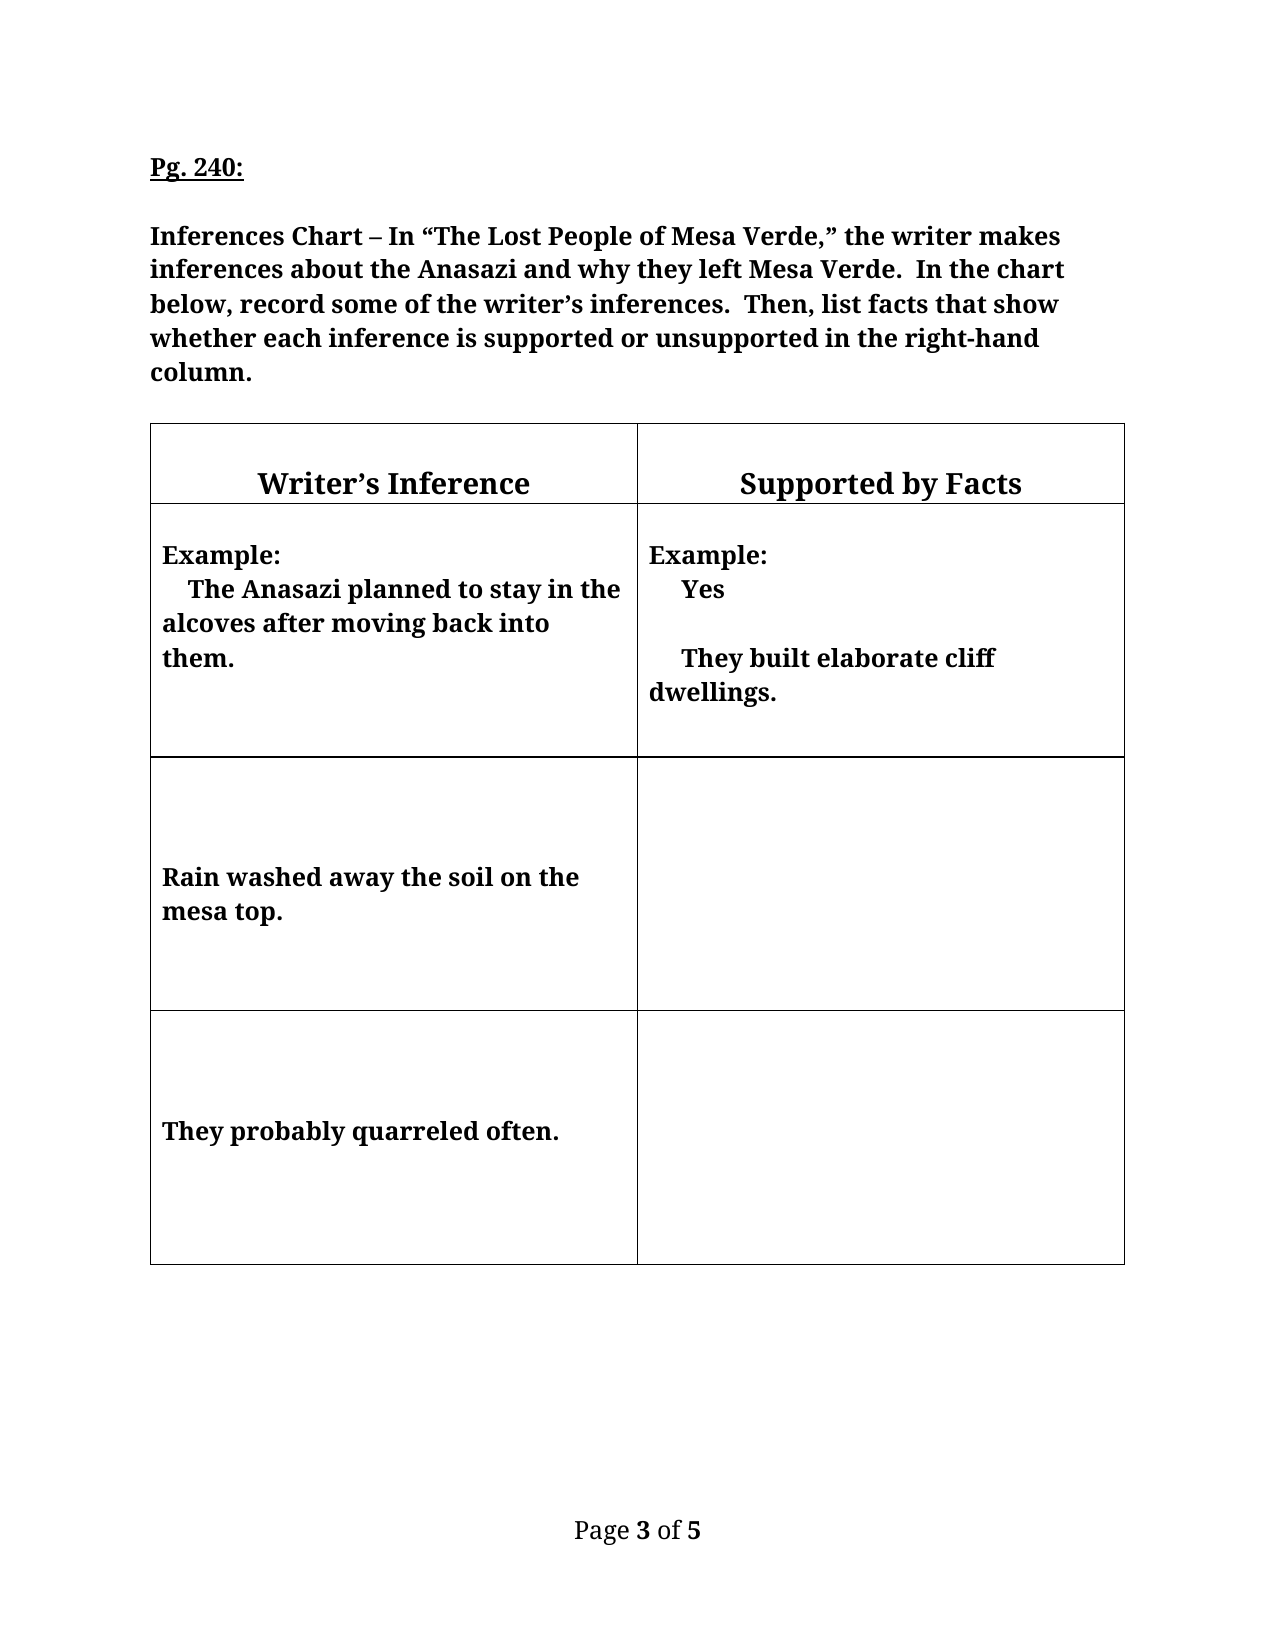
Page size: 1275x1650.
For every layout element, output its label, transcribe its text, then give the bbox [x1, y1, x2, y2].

table_cell Example: Yes They built elaborate cliff dwellings. [638, 504, 1124, 756]
table_header Supported by Facts [638, 424, 1124, 503]
text Pg. 240: [150, 150, 1125, 184]
table_header Writer’s Inference [151, 424, 637, 503]
table_cell Rain washed away the soil on the mesa top. [151, 758, 637, 1010]
table_cell Example: The Anasazi planned to stay in the alcoves after moving back into them. [151, 504, 637, 756]
text Inferences Chart – In “The Lost People of Mesa Verde,” the writer makes inferences about the Anasazi and why they left Mesa Verde. In the chart below, record some of the writer’s inferences. Then, list facts that show whether each inference is supported or unsupported in the right-hand column. [150, 218, 1125, 388]
table_cell [638, 758, 1124, 1010]
table_cell [638, 1011, 1124, 1264]
table_cell They probably quarreled often. [151, 1011, 637, 1264]
